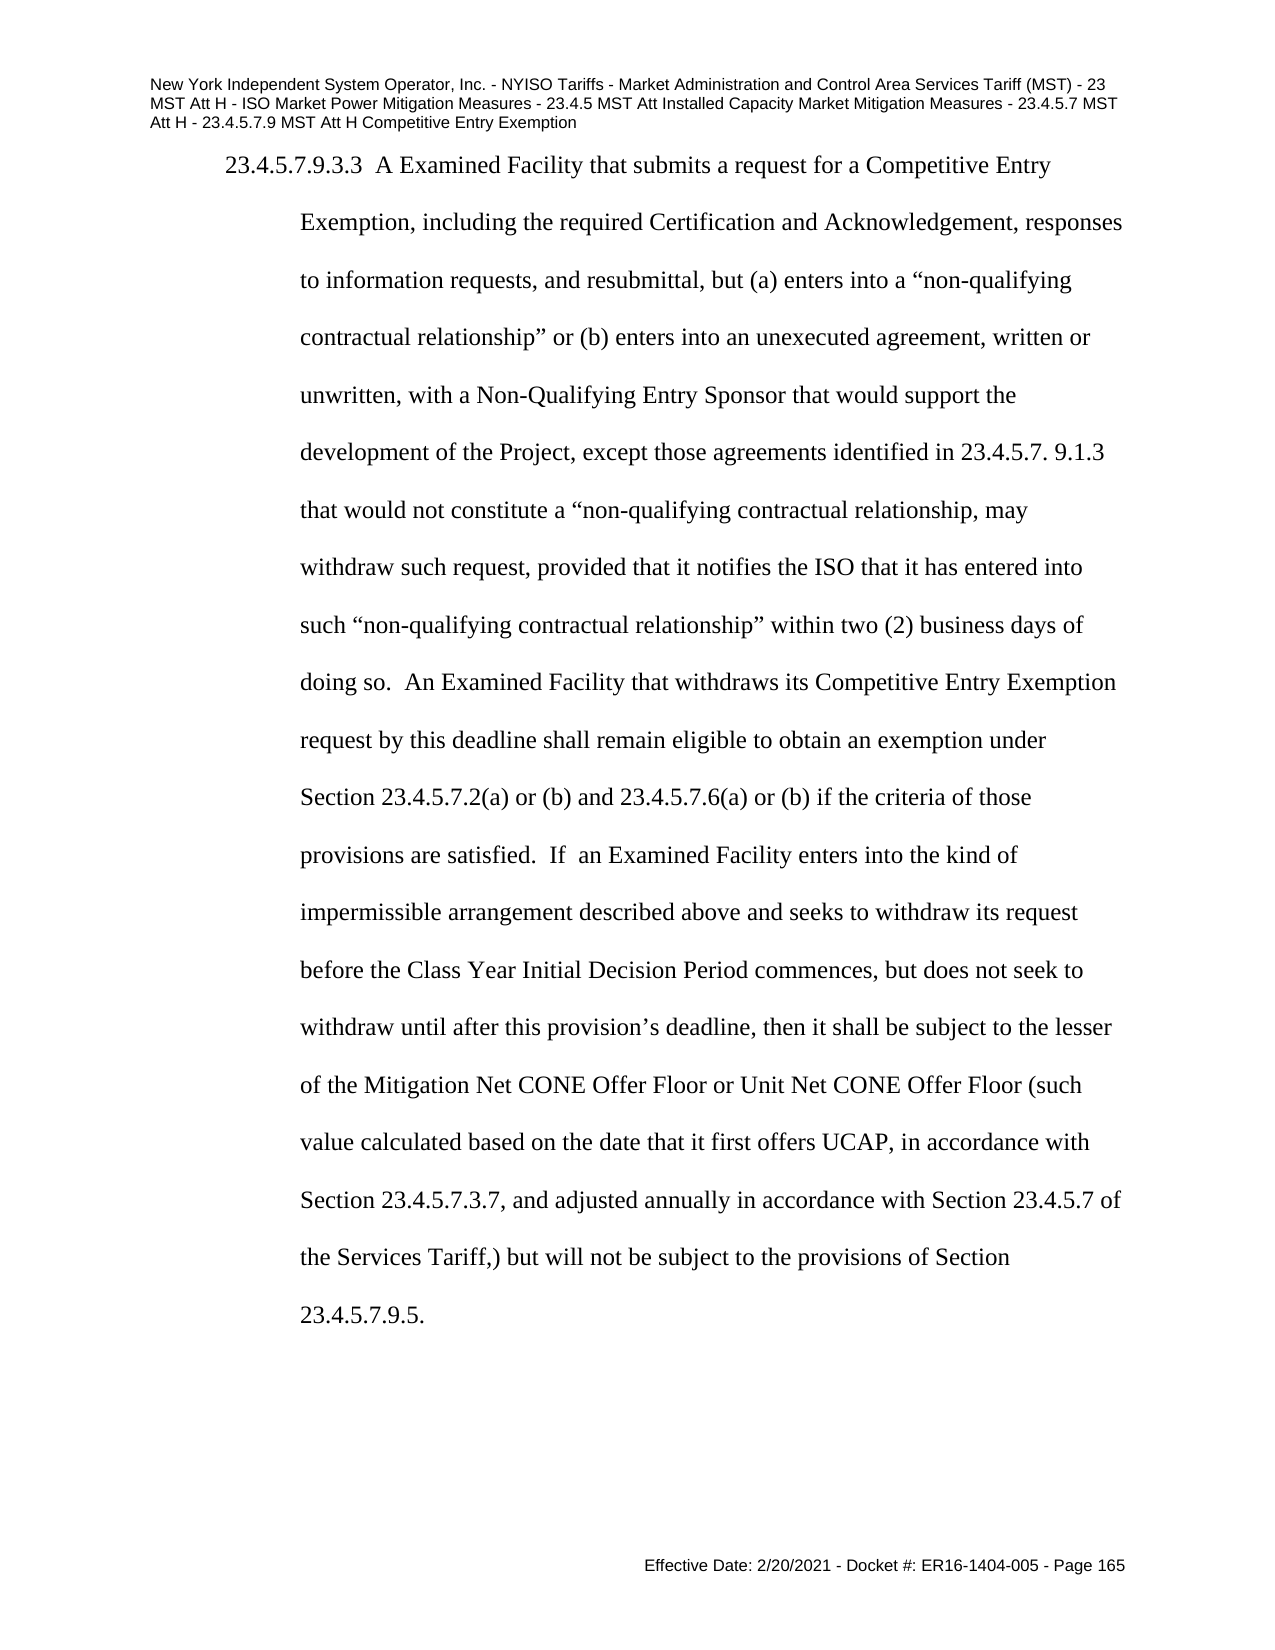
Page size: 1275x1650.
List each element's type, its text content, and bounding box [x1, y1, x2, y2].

text 23.4.5.7.9.3.3 A Examined Facility that submits a request for a Competitive Entry Exemption, including the required Certification and Acknowledgement, responses to information requests, and resubmittal, but (a) enters into a “non-qualifying contractual relationship” or (b) enters into an unexecuted agreement, written or unwritten, with a Non-Qualifying Entry Sponsor that would support the development of the Project, except those agreements identified in 23.4.5.7. 9.1.3 that would not constitute a “non-qualifying contractual relationship, may withdraw such request, provided that it notifies the ISO that it has entered into such “non-qualifying contractual relationship” within two (2) business days of doing so. An Examined Facility that withdraws its Competitive Entry Exemption request by this deadline shall remain eligible to obtain an exemption under Section 23.4.5.7.2(a) or (b) and 23.4.5.7.6(a) or (b) if the criteria of those provisions are satisfied. If an Examined Facility enters into the kind of impermissible arrangement described above and seeks to withdraw its request before the Class Year Initial Decision Period commences, but does not seek to withdraw until after this provision’s deadline, then it shall be subject to the lesser of the Mitigation Net CONE Offer Floor or Unit Net CONE Offer Floor (such value calculated based on the date that it first offers UCAP, in accordance with Section 23.4.5.7.3.7, and adjusted annually in accordance with Section 23.4.5.7 of the Services Tariff,) but will not be subject to the provisions of Section 23.4.5.7.9.5. [225, 150, 1125, 1329]
